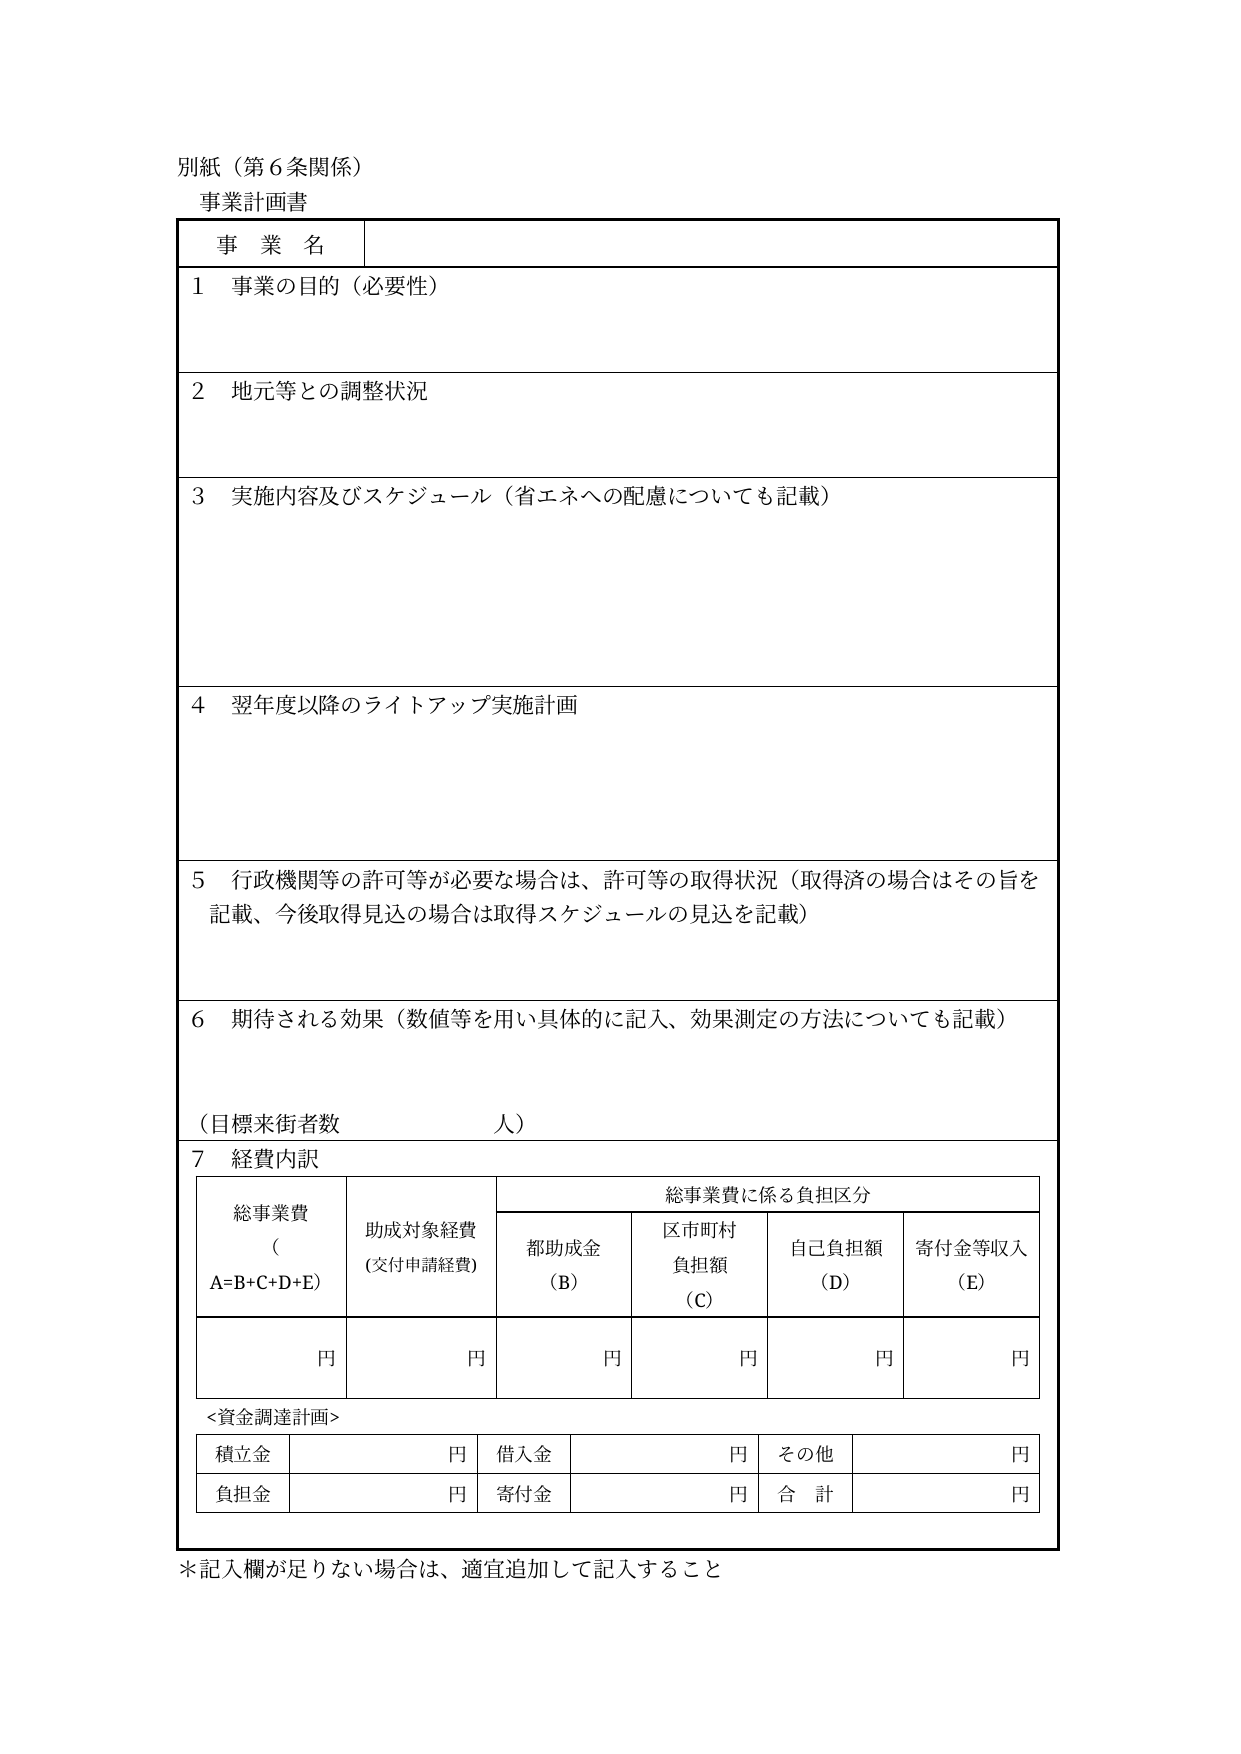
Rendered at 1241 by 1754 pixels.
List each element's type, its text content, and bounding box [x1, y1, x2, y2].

table_cell ３ 実施内容及びスケジュール（省エネへの配慮についても記載） [179, 478, 1057, 686]
table_cell ６ 期待される効果（数値等を用い具体的に記入、効果測定の方法についても記載） （目標来街者数 人） [179, 1001, 1057, 1140]
table_header 事業名 [179, 221, 364, 266]
text 事業計画書 [177, 183, 1063, 218]
table_cell ４ 翌年度以降のライトアップ実施計画 [179, 687, 1057, 860]
table_header [365, 221, 1057, 266]
text 別紙（第６条関係） [177, 148, 1063, 183]
text ＊記入欄が足りない場合は、適宜追加して記入すること [177, 1551, 1063, 1586]
table_cell ２ 地元等との調整状況 [179, 373, 1057, 477]
table_cell １ 事業の目的（必要性） [179, 268, 1057, 372]
table_cell ５ 行政機関等の許可等が必要な場合は、許可等の取得状況（取得済の場合はその旨を 記載、今後取得見込の場合は取得スケジュールの見込を記載） [179, 861, 1057, 1000]
table_cell ７ 経費内訳 <資金調達計画> [179, 1141, 1057, 1548]
